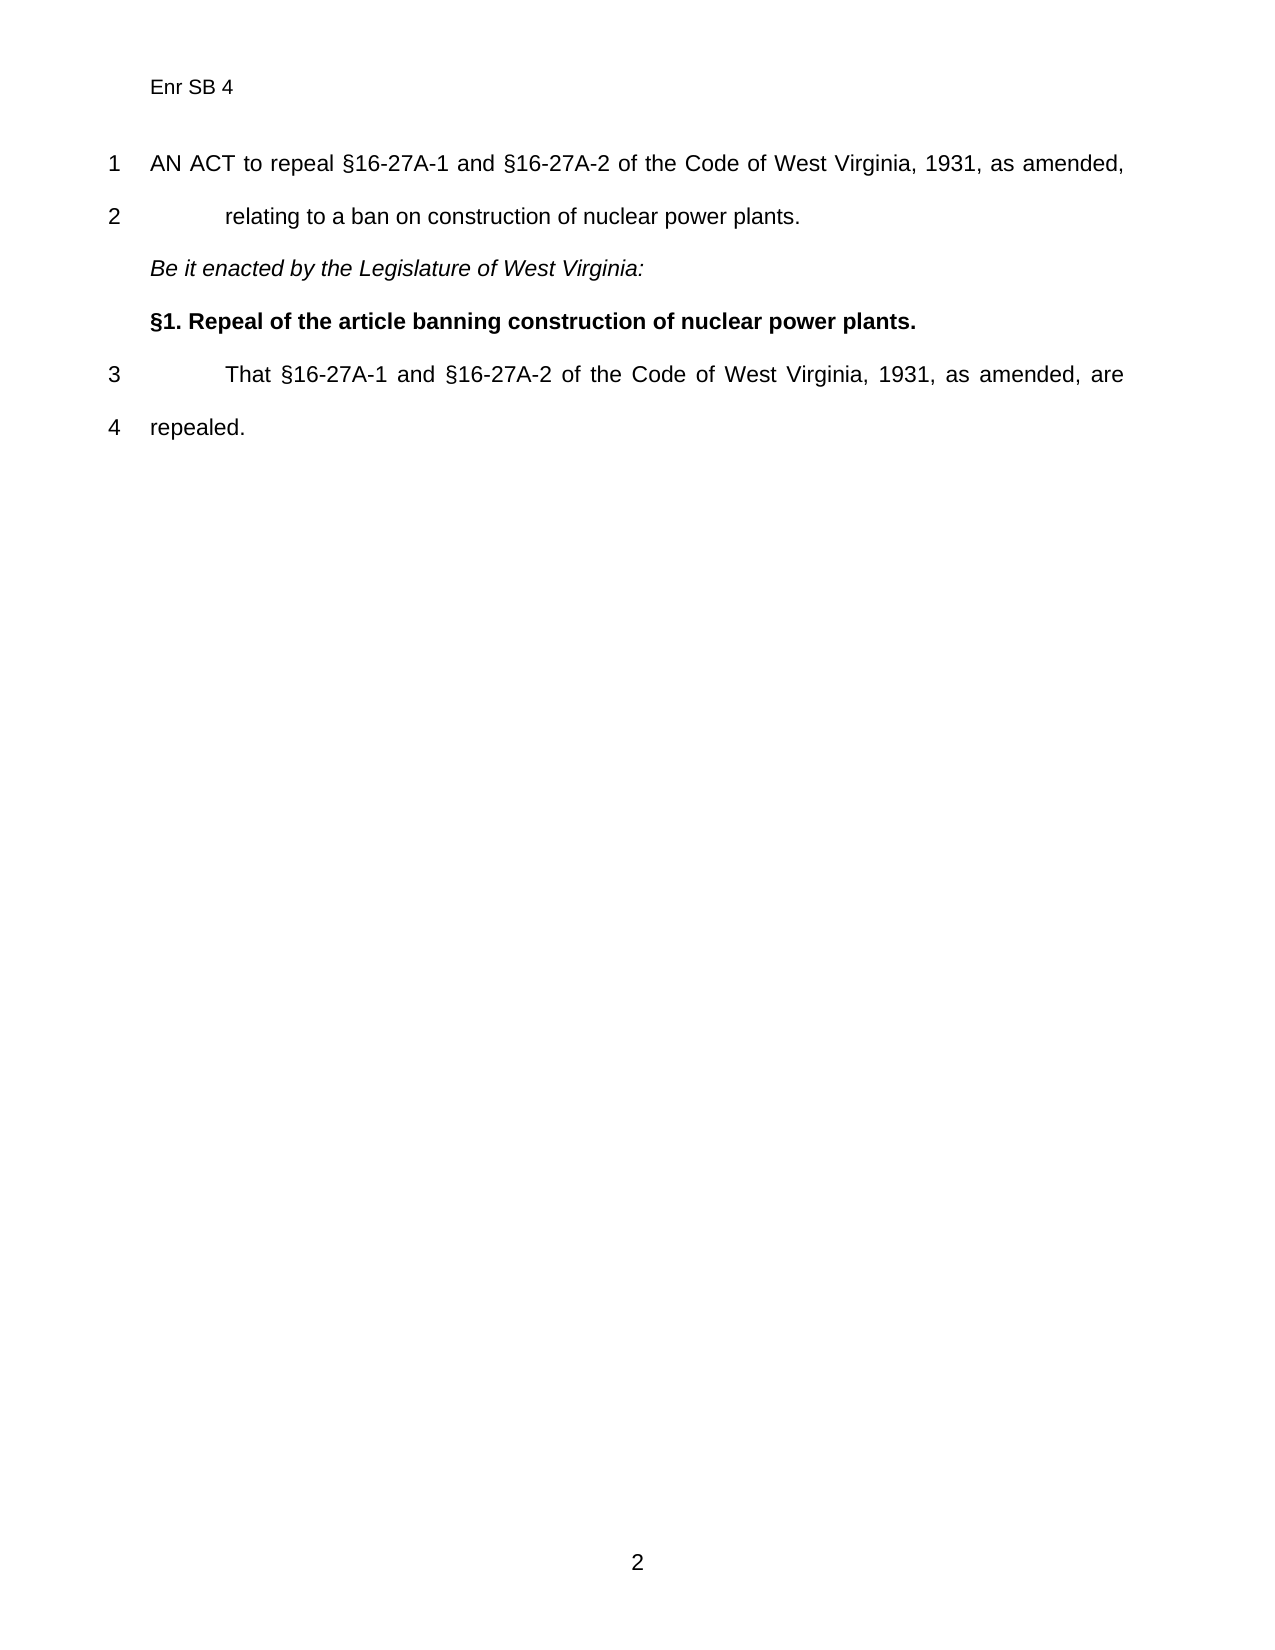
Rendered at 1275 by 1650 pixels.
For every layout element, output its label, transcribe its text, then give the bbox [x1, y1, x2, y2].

text Be it enacted by the Legislature of West Virginia: [150, 255, 1125, 282]
text That §16-27A-1 and §16-27A-2 of the Code of West Virginia, 1931, as amended, are repealed. [150, 361, 1125, 440]
subtitle §1. Repeal of the article banning construction of nuclear power plants. [150, 308, 1125, 334]
title AN ACT to repeal §16-27A-1 and §16-27A-2 of the Code of West Virginia, 1931, as amended, relating to a ban on construction of nuclear power plants. [150, 150, 1125, 229]
